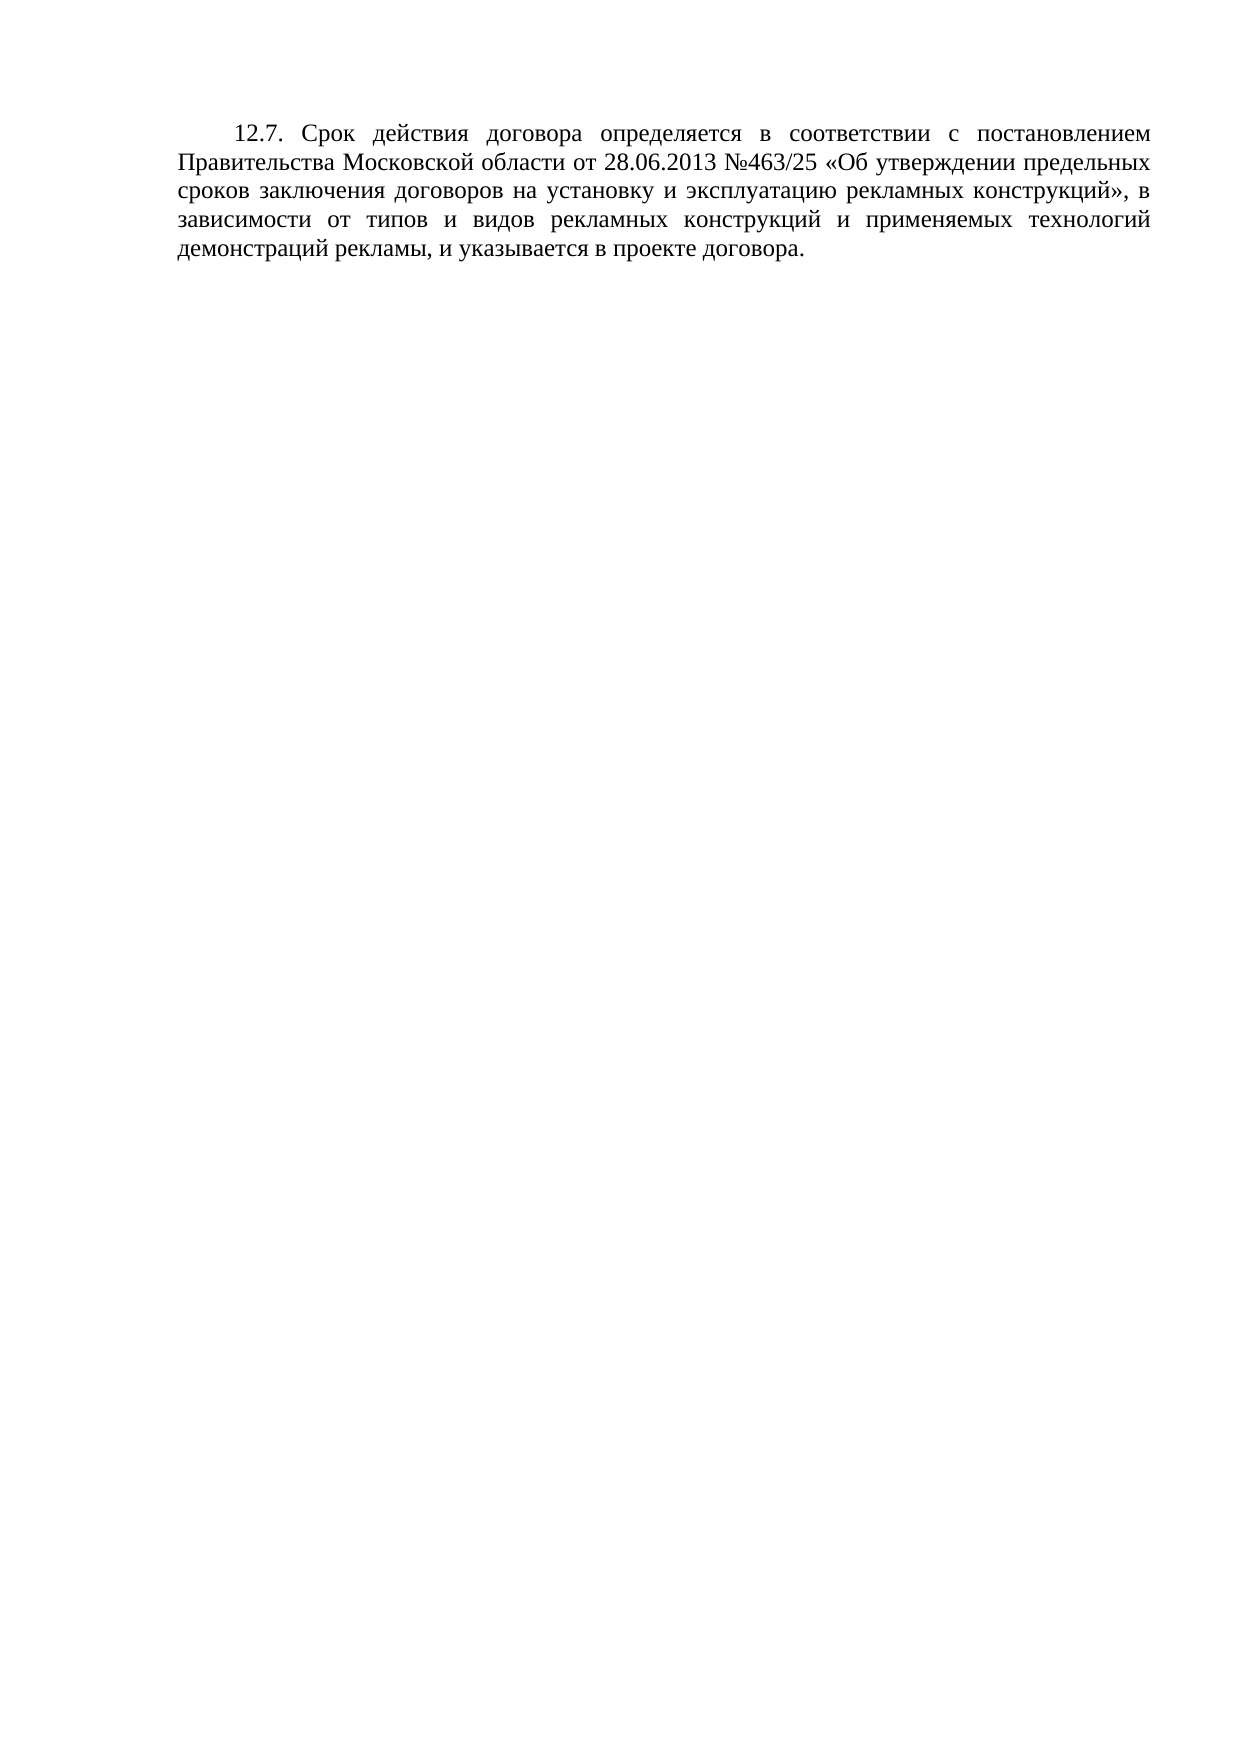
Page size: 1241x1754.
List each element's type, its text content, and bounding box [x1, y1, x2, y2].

text 12.7. Срок действия договора определяется в соответствии с постановлением Правительства Московской области от 28.06.2013 №463/25 «Об утверждении предельных сроков заключения договоров на установку и эксплуатацию рекламных конструкций», в зависимости от типов и видов рекламных конструкций и применяемых технологий демонстраций рекламы, и указывается в проекте договора. [177, 118, 1152, 262]
